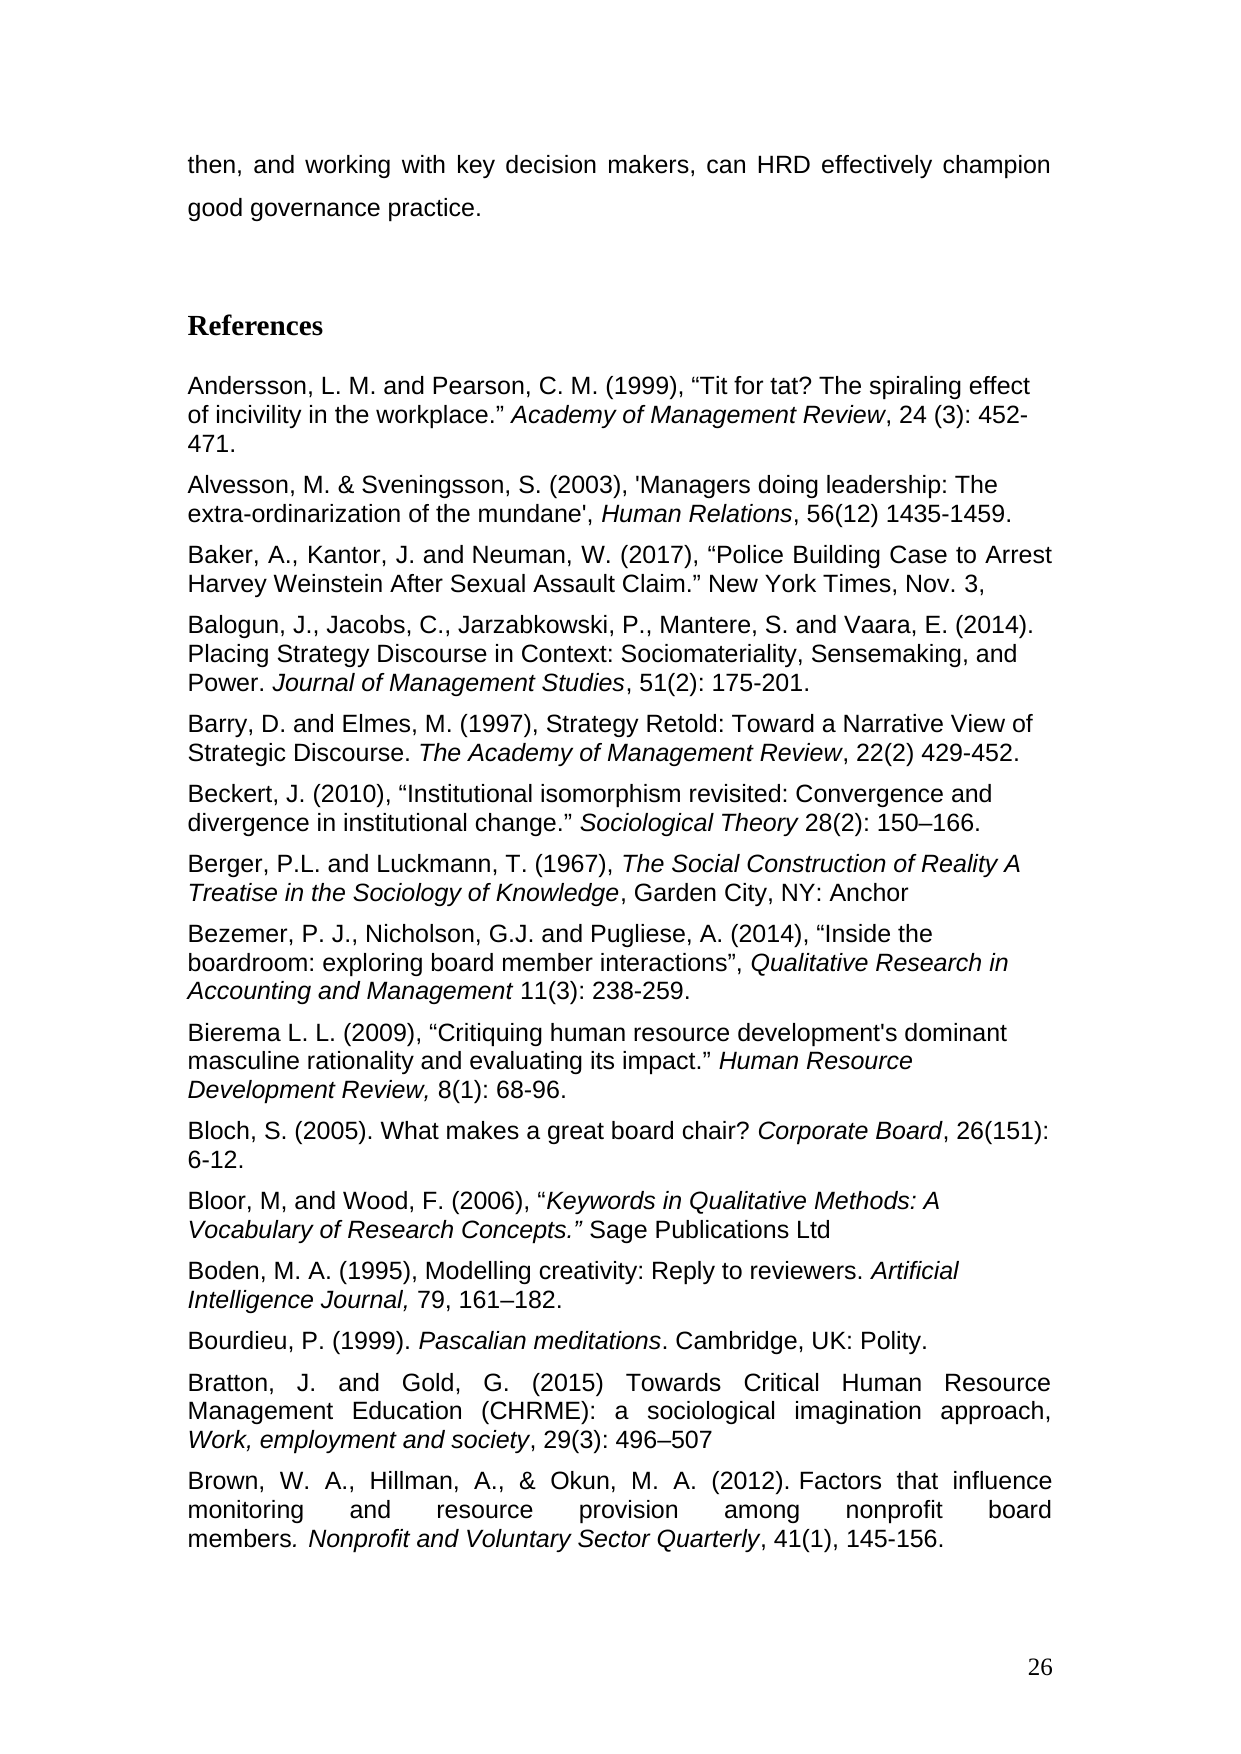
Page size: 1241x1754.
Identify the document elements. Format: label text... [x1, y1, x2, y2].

text Beckert, J. (2010), “Institutional isomorphism revisited: Convergence and divergence in institutional change.” Sociological Theory 28(2): 150–166. [187, 779, 1053, 836]
text Berger, P.L. and Luckmann, T. (1967), The Social Construction of Reality A Treatise in the Sociology of Knowledge, Garden City, NY: Anchor [187, 849, 1053, 906]
text Baker, A., Kantor, J. and Neuman, W. (2017), “Police Building Case to Arrest Harvey Weinstein After Sexual Assault Claim.” New York Times, Nov. 3, [187, 540, 1053, 597]
text Brown, W. A., Hillman, A., & Okun, M. A. (2012). Factors that influence monitoring and resource provision among nonprofit board members. Nonprofit and Voluntary Sector Quarterly, 41(1), 145-156. [187, 1466, 1053, 1552]
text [187, 150, 1053, 222]
text Bratton, J. and Gold, G. (2015) Towards Critical Human Resource Management Education (CHRME): a sociological imagination approach, Work, employment and society, 29(3): 496–507 [187, 1367, 1053, 1454]
text Bourdieu, P. (1999). Pascalian meditations. Cambridge, UK: Polity. [187, 1326, 1053, 1355]
text Boden, M. A. (1995), Modelling creativity: Reply to reviewers. Artificial Intelligence Journal, 79, 161–182. [187, 1256, 1053, 1314]
text Andersson, L. M. and Pearson, C. M. (1999), “Tit for tat? The spiraling effect of incivility in the workplace.” Academy of Management Review, 24 (3): 452-471. [187, 371, 1053, 457]
text Balogun, J., Jacobs, C., Jarzabkowski, P., Mantere, S. and Vaara, E. (2014). Placing Strategy Discourse in Context: Sociomateriality, Sensemaking, and Power. Journal of Management Studies, 51(2): 175-201. [187, 610, 1053, 696]
text Alvesson, M. & Sveningsson, S. (2003), 'Managers doing leadership: The extra-ordinarization of the mundane', Human Relations, 56(12) 1435-1459. [187, 470, 1053, 527]
text Barry, D. and Elmes, M. (1997), Strategy Retold: Toward a Narrative View of Strategic Discourse. The Academy of Management Review, 22(2) 429-452. [187, 709, 1053, 766]
text Bloch, S. (2005). What makes a great board chair? Corporate Board, 26(151): 6-12. [187, 1116, 1053, 1174]
text Bezemer, P. J., Nicholson, G.J. and Pugliese, A. (2014), “Inside the boardroom: exploring board member interactions”, Qualitative Research in Accounting and Management 11(3): 238-259. [187, 919, 1053, 1005]
subtitle References [187, 308, 1053, 342]
text Bloor, M, and Wood, F. (2006), “Keywords in Qualitative Methods: A Vocabulary of Research Concepts.” Sage Publications Ltd [187, 1186, 1053, 1244]
text Bierema L. L. (2009), “Critiquing human resource development's dominant masculine rationality and evaluating its impact.” Human Resource Development Review, 8(1): 68-96. [187, 1017, 1053, 1104]
